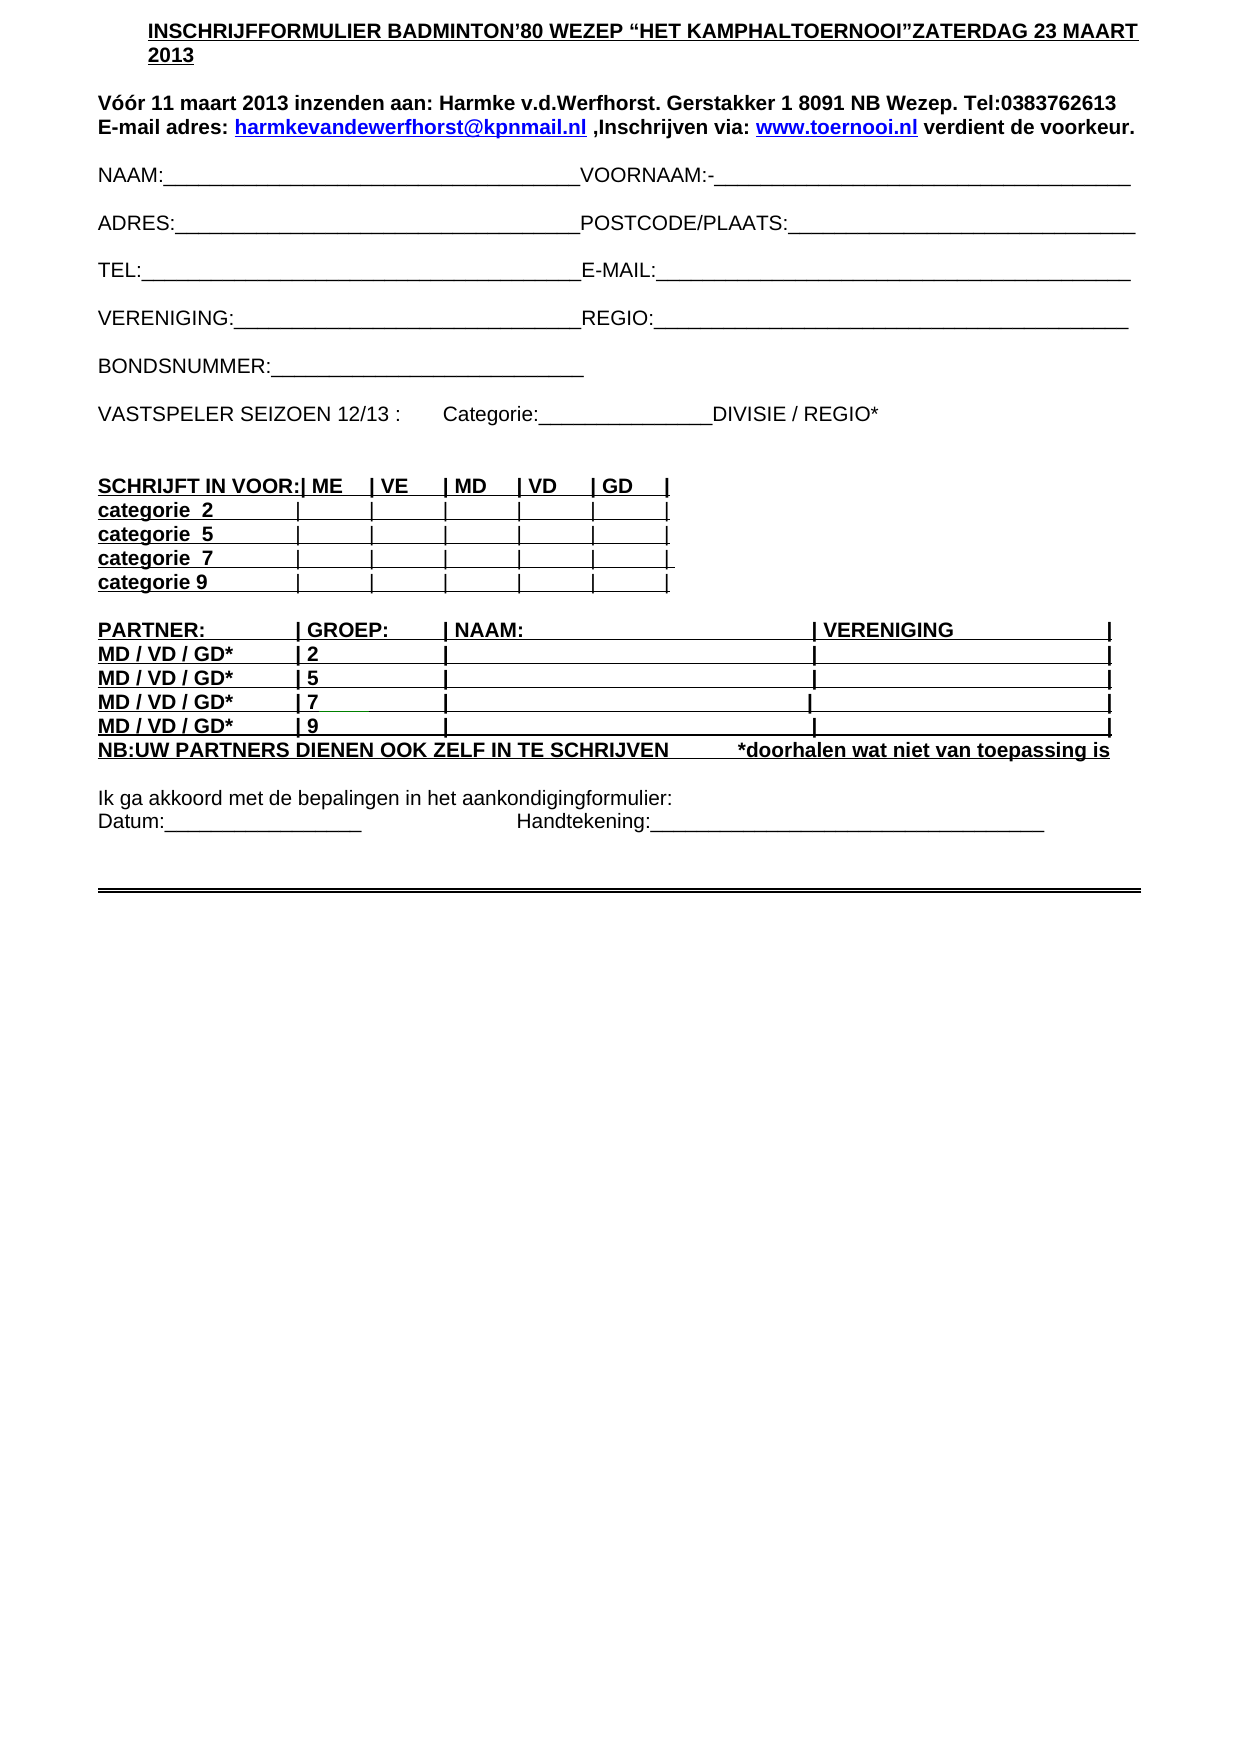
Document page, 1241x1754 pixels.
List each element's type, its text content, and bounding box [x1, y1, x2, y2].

text BONDSNUMMER:___________________________ [98, 354, 1141, 378]
text categorie 7 | | | | | | [98, 546, 1141, 570]
text MD / VD / GD* | 2 | | | [98, 642, 1141, 666]
text VERENIGING:______________________________REGIO:_________________________________________ [98, 306, 1141, 330]
text ADRES:___________________________________POSTCODE/PLAATS:______________________________ [98, 210, 1141, 234]
text Ik ga akkoord met de bepalingen in het aankondigingformulier: [98, 785, 1141, 809]
text PARTNER: | GROEP: | NAAM: | VERENIGING | [98, 618, 1141, 642]
text categorie 5 | | | | | | [98, 522, 1141, 546]
text MD / VD / GD* | 7 | | | [98, 689, 1141, 713]
text MD / VD / GD* | 9 | | | [98, 713, 1141, 737]
text Datum:_________________ Handtekening:__________________________________ [98, 809, 1141, 833]
text SCHRIJFT IN VOOR:| ME | VE | MD | VD | GD | [98, 474, 1141, 498]
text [148, 19, 1141, 67]
text VASTSPELER SEIZOEN 12/13 : Categorie:_______________DIVISIE / REGIO* [98, 402, 1141, 426]
text MD / VD / GD* | 5 | | | [98, 666, 1141, 689]
text E-mail adres: harmkevandewerfhorst@kpnmail.nl ,Inschrijven via: www.toernooi.nl verdient de voorkeur. [98, 114, 1141, 138]
text NAAM:____________________________________VOORNAAM:-____________________________________ [98, 162, 1141, 186]
text NB:UW PARTNERS DIENEN OOK ZELF IN TE SCHRIJVEN *doorhalen wat niet van toepassing is [98, 737, 1141, 761]
text categorie 9 | | | | | | [98, 570, 1141, 594]
text categorie 2 | | | | | | [98, 498, 1141, 522]
text TEL:______________________________________E-MAIL:_________________________________________ [98, 258, 1141, 282]
text Vóór 11 maart 2013 inzenden aan: Harmke v.d.Werfhorst. Gerstakker 1 8091 NB Wezep. Tel:0383762613 [98, 91, 1141, 114]
